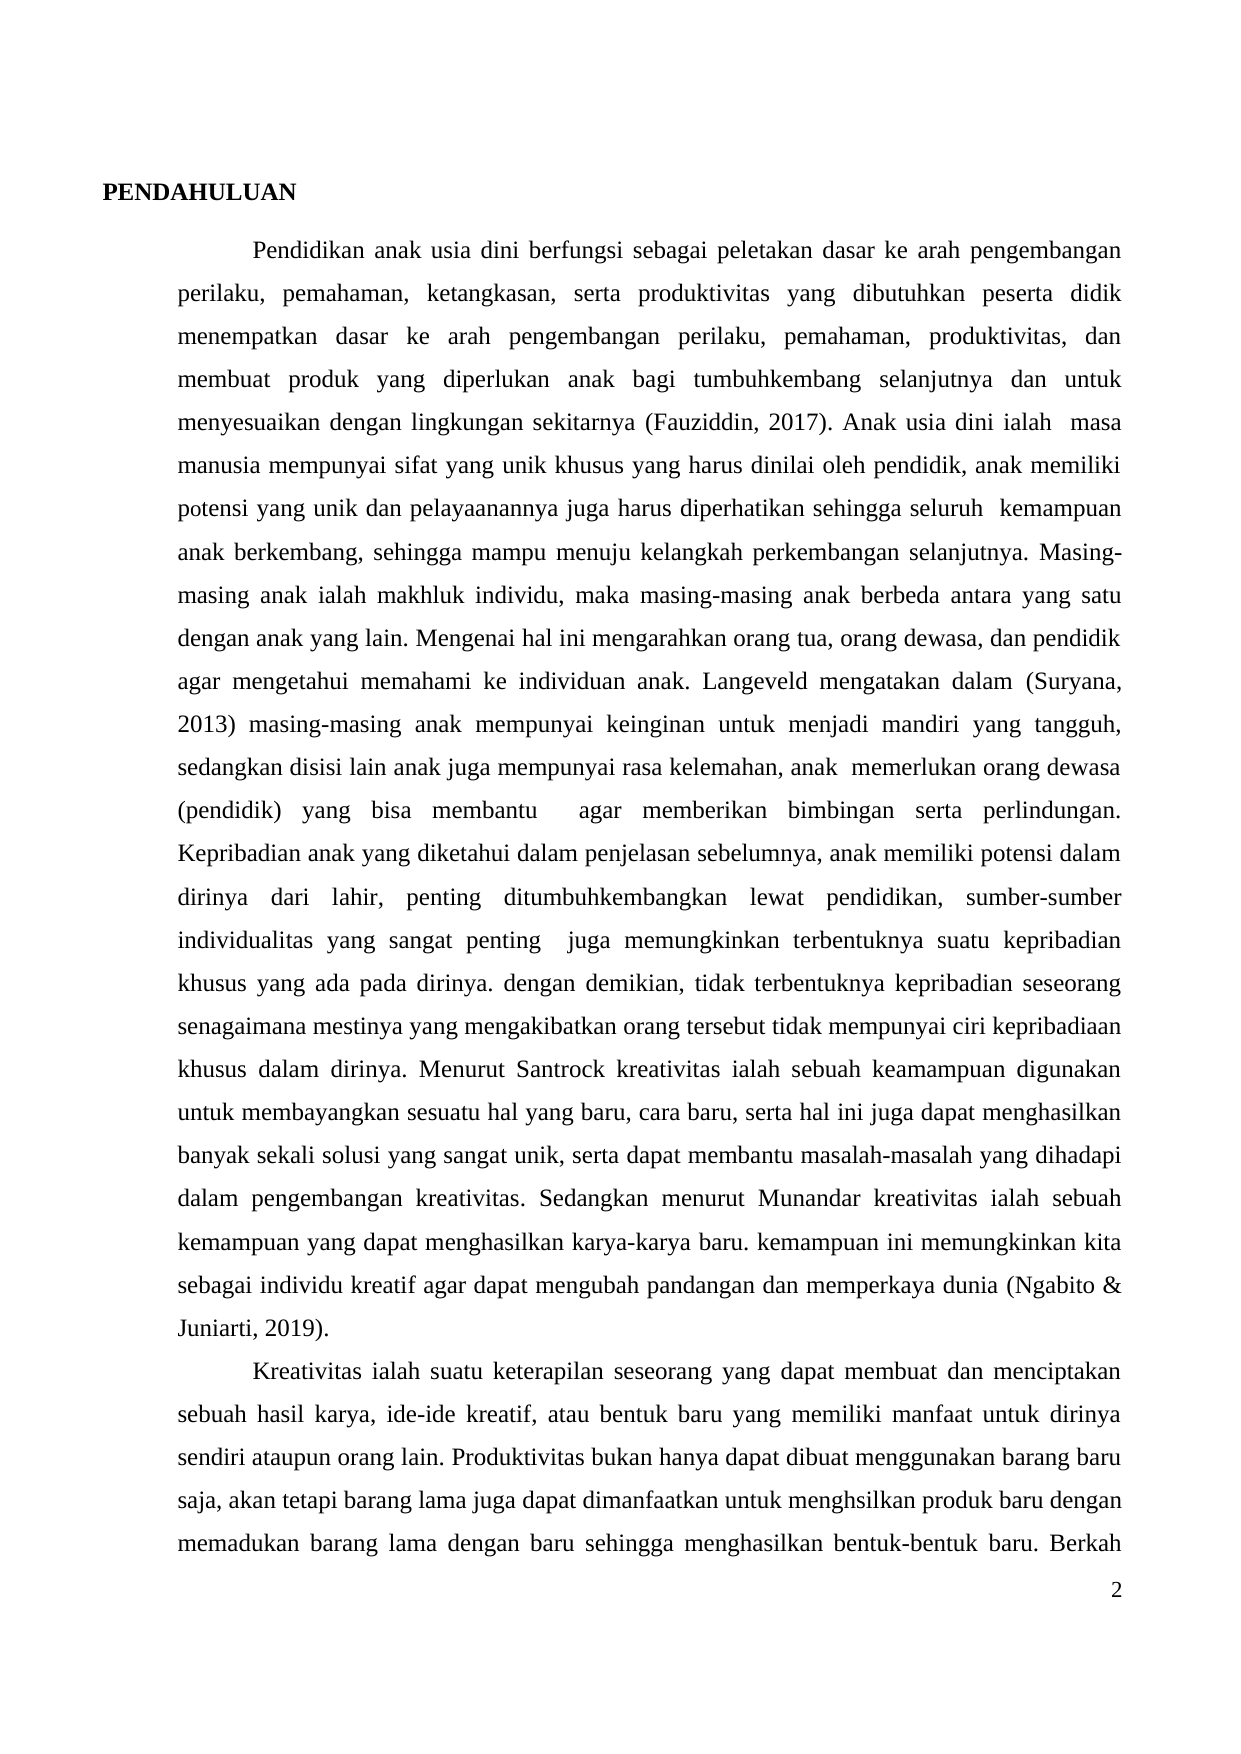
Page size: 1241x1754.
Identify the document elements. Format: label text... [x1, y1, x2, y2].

text Pendidikan anak usia dini berfungsi sebagai peletakan dasar ke arah pengembangan perilaku, pemahaman, ketangkasan, serta produktivitas yang dibutuhkan peserta didik menempatkan dasar ke arah pengembangan perilaku, pemahaman, produktivitas, dan membuat produk yang diperlukan anak bagi tumbuhkembang selanjutnya dan untuk menyesuaikan dengan lingkungan sekitarnya (Fauziddin, 2017). Anak usia dini ialah masa manusia mempunyai sifat yang unik khusus yang harus dinilai oleh pendidik, anak memiliki potensi yang unik dan pelayaanannya juga harus diperhatikan sehingga seluruh kemampuan anak berkembang, sehingga mampu menuju kelangkah perkembangan selanjutnya. Masing-masing anak ialah makhluk individu, maka masing-masing anak berbeda antara yang satu dengan anak yang lain. Mengenai hal ini mengarahkan orang tua, orang dewasa, dan pendidik agar mengetahui memahami ke individuan anak. Langeveld mengatakan dalam (Suryana, 2013) masing-masing anak mempunyai keinginan untuk menjadi mandiri yang tangguh, sedangkan disisi lain anak juga mempunyai rasa kelemahan, anak memerlukan orang dewasa (pendidik) yang bisa membantu agar memberikan bimbingan serta perlindungan. Kepribadian anak yang diketahui dalam penjelasan sebelumnya, anak memiliki potensi dalam dirinya dari lahir, penting ditumbuhkembangkan lewat pendidikan, sumber-sumber individualitas yang sangat penting juga memungkinkan terbentuknya suatu kepribadian khusus yang ada pada dirinya. dengan demikian, tidak terbentuknya kepribadian seseorang senagaimana mestinya yang mengakibatkan orang tersebut tidak mempunyai ciri kepribadiaan khusus dalam dirinya. Menurut Santrock kreativitas ialah sebuah keamampuan digunakan untuk membayangkan sesuatu hal yang baru, cara baru, serta hal ini juga dapat menghasilkan banyak sekali solusi yang sangat unik, serta dapat membantu masalah-masalah yang dihadapi dalam pengembangan kreativitas. Sedangkan menurut Munandar kreativitas ialah sebuah kemampuan yang dapat menghasilkan karya-karya baru. kemampuan ini memungkinkan kita sebagai individu kreatif agar dapat mengubah pandangan dan memperkaya dunia (Ngabito & Juniarti, 2019). [177, 235, 1122, 1342]
text PENDAHULUAN [102, 177, 1122, 206]
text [177, 1356, 1122, 1557]
